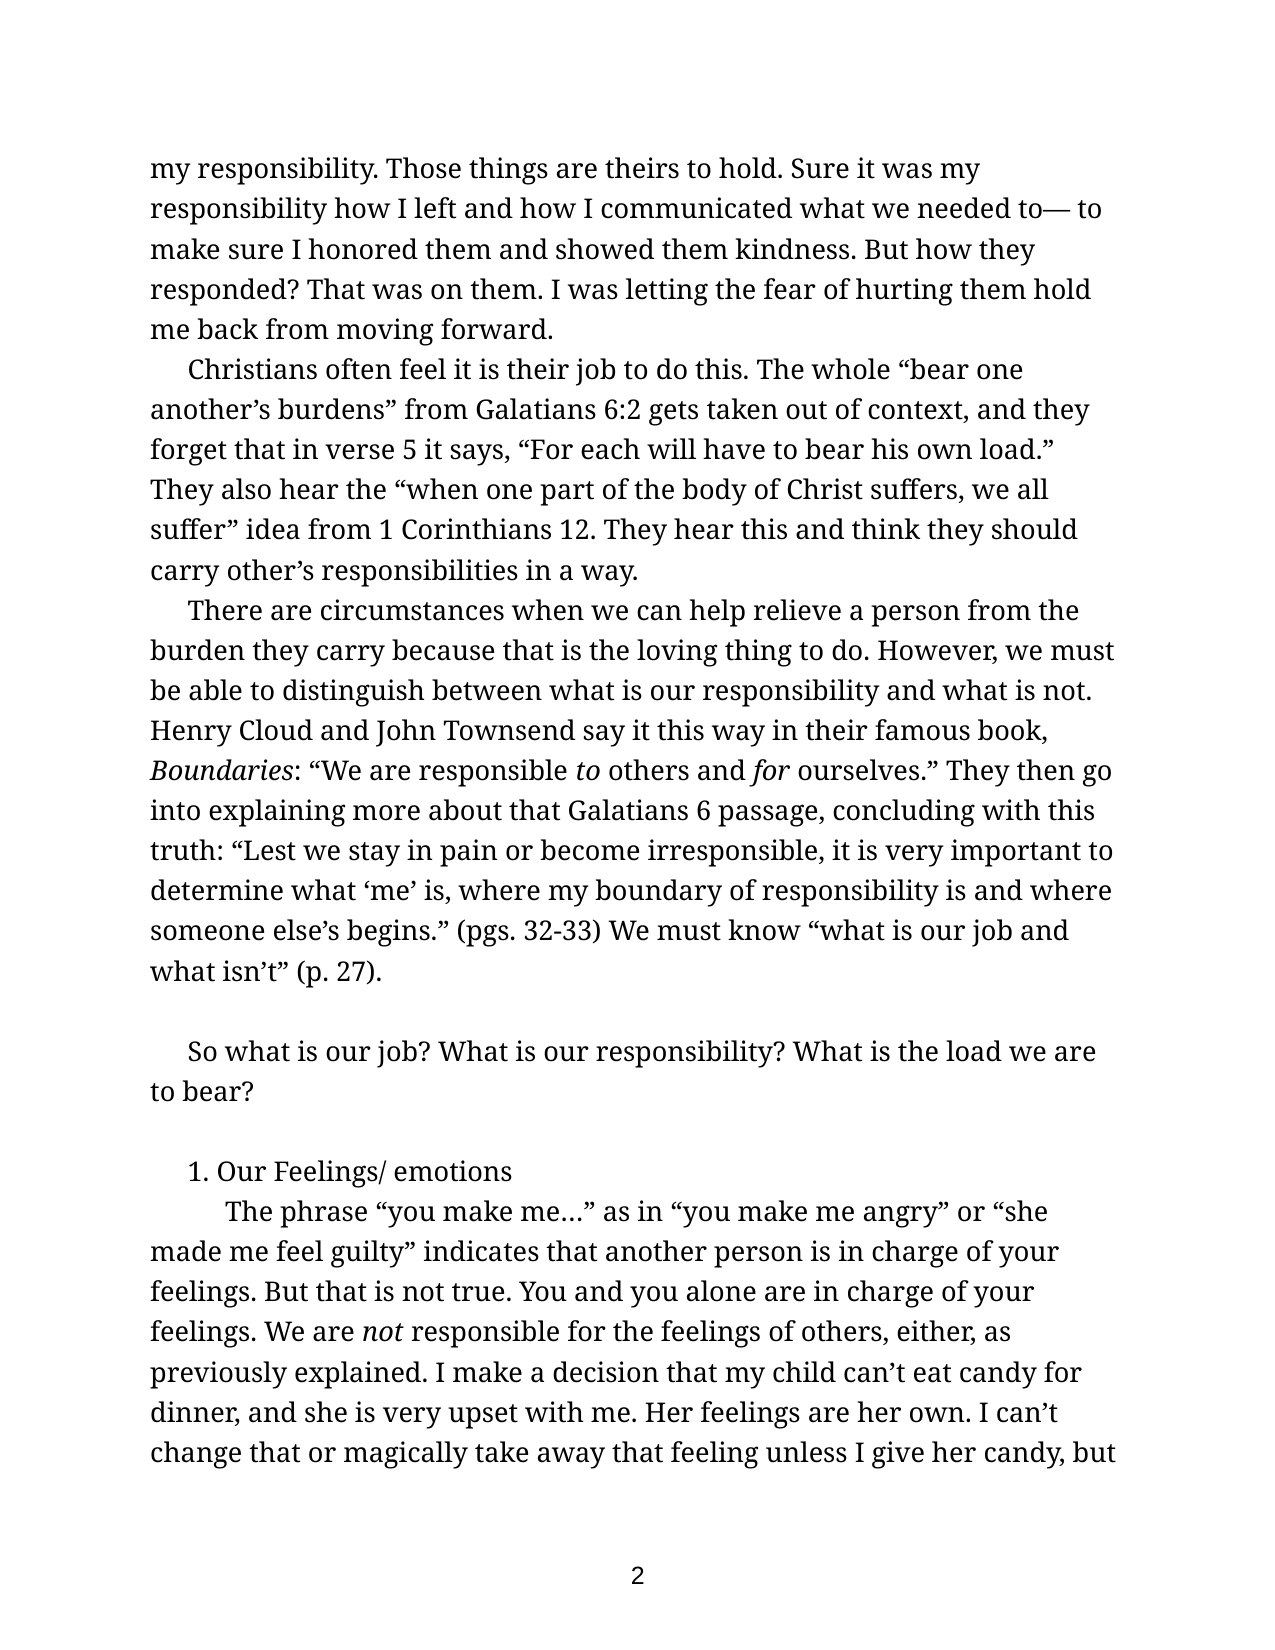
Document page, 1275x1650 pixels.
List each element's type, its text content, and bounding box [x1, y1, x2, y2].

text There are circumstances when we can help relieve a person from the burden they carry because that is the loving thing to do. However, we must be able to distinguish between what is our responsibility and what is not. Henry Cloud and John Townsend say it this way in their famous book, Boundaries: “We are responsible to others and for ourselves.” They then go into explaining more about that Galatians 6 passage, concluding with this truth: “Lest we stay in pain or become irresponsible, it is very important to determine what ‘me’ is, where my boundary of responsibility is and where someone else’s begins.” (pgs. 32-33) We must know “what is our job and what isn’t” (p. 27). [150, 591, 1125, 989]
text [150, 1193, 1125, 1470]
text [150, 150, 1125, 347]
text So what is our job? What is our responsibility? What is the load we are to bear? [150, 1032, 1125, 1109]
text Christians often feel it is their job to do this. The whole “bear one another’s burdens” from Galatians 6:2 gets taken out of context, and they forget that in verse 5 it says, “For each will have to bear his own load.” They also hear the “when one part of the body of Christ suffers, we all suffer” idea from 1 Corinthians 12. They hear this and think they should carry other’s responsibilities in a way. [150, 350, 1125, 588]
text 1. Our Feelings/ emotions [150, 1152, 1125, 1189]
